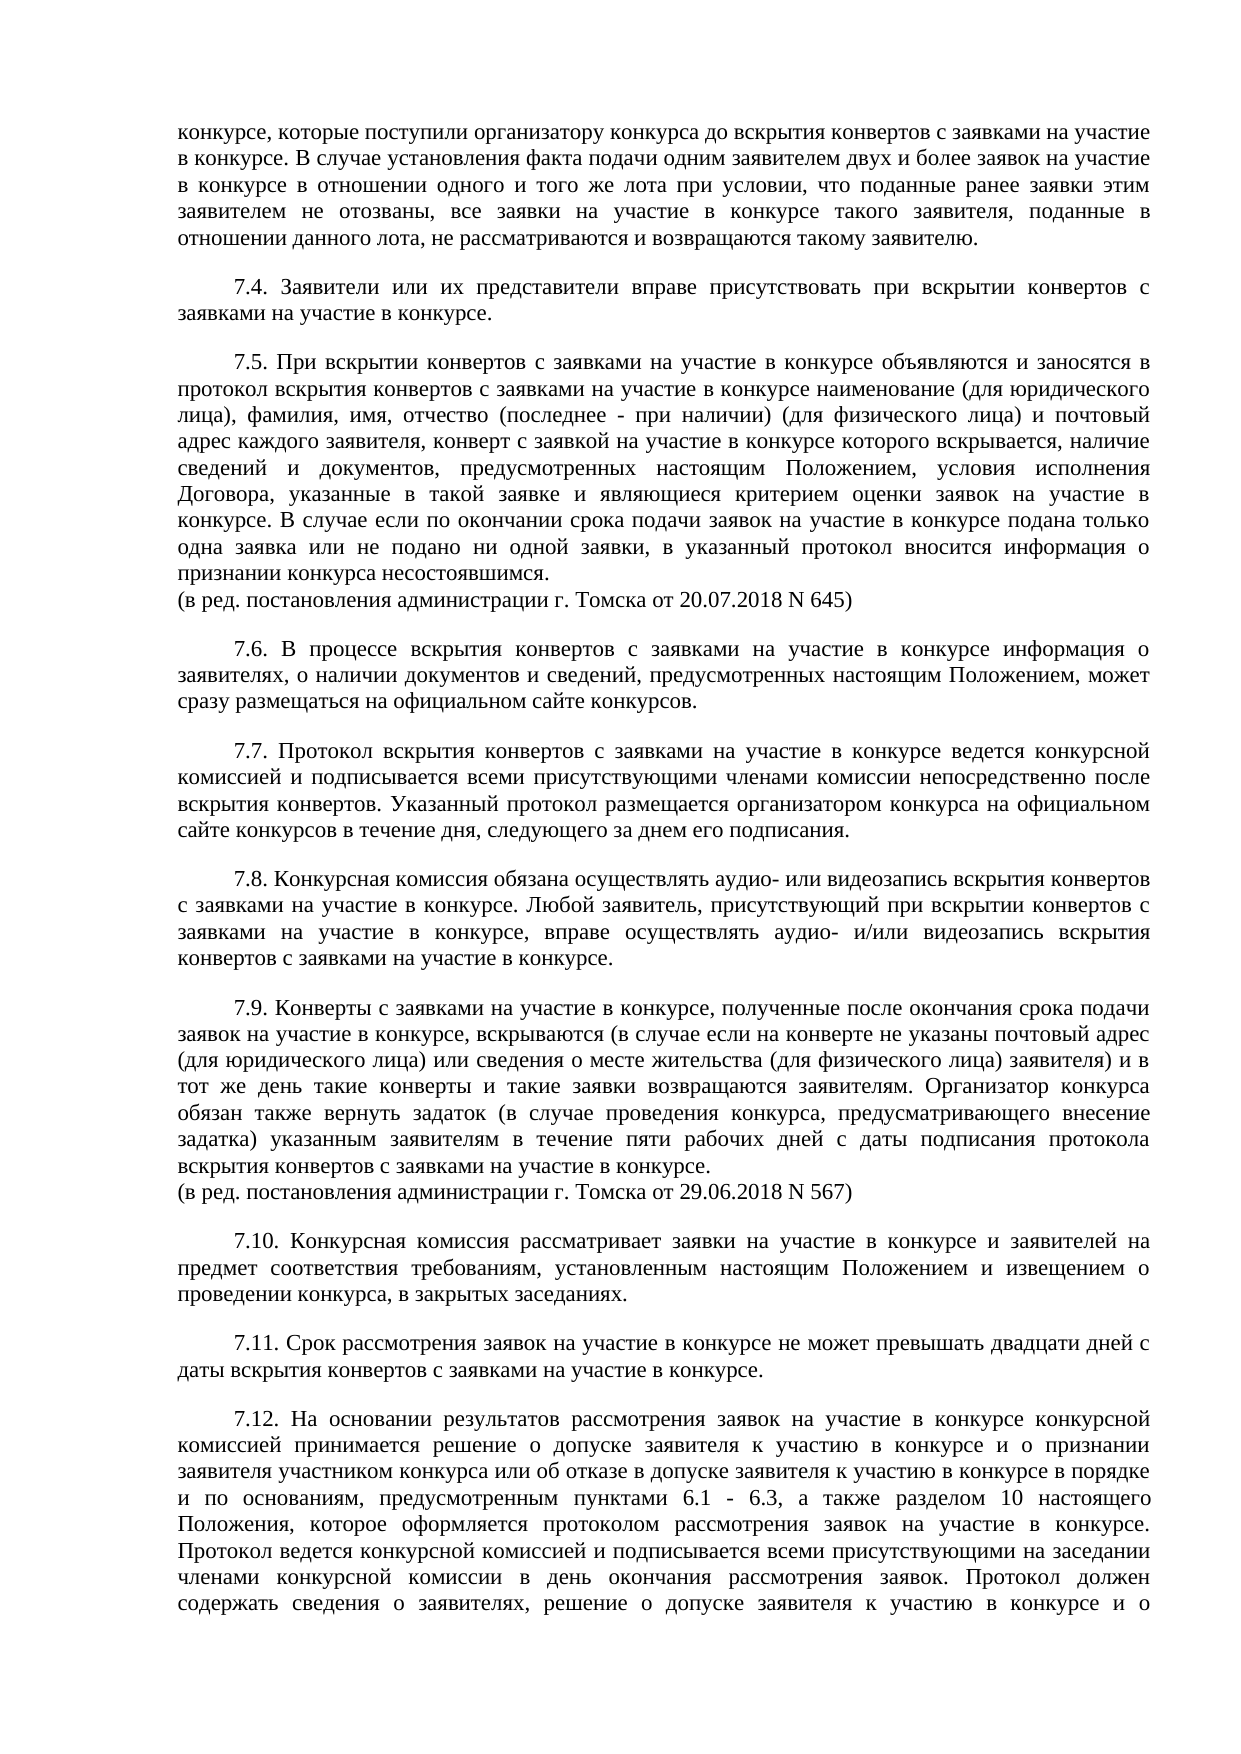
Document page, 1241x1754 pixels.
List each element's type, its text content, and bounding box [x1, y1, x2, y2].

text 7.9. Конверты с заявками на участие в конкурсе, полученные после окончания срока подачи заявок на участие в конкурсе, вскрываются (в случае если на конверте не указаны почтовый адрес (для юридического лица) или сведения о месте жительства (для физического лица) заявителя) и в тот же день такие конверты и такие заявки возвращаются заявителям. Организатор конкурса обязан также вернуть задаток (в случае проведения конкурса, предусматривающего внесение задатка) указанным заявителям в течение пяти рабочих дней с даты подписания протокола вскрытия конвертов с заявками на участие в конкурсе. [177, 993, 1152, 1178]
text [177, 118, 1152, 250]
text 7.4. Заявители или их представители вправе присутствовать при вскрытии конвертов с заявками на участие в конкурсе. [177, 273, 1152, 326]
text 7.7. Протокол вскрытия конвертов с заявками на участие в конкурсе ведется конкурсной комиссией и подписывается всеми присутствующими членами комиссии непосредственно после вскрытия конвертов. Указанный протокол размещается организатором конкурса на официальном сайте конкурсов в течение дня, следующего за днем его подписания. [177, 737, 1152, 842]
text 7.11. Срок рассмотрения заявок на участие в конкурсе не может превышать двадцати дней с даты вскрытия конвертов с заявками на участие в конкурсе. [177, 1329, 1152, 1382]
text (в ред. постановления администрации г. Томска от 29.06.2018 N 567) [177, 1178, 1152, 1204]
text 7.8. Конкурсная комиссия обязана осуществлять аудио- или видеозапись вскрытия конвертов с заявками на участие в конкурсе. Любой заявитель, присутствующий при вскрытии конвертов с заявками на участие в конкурсе, вправе осуществлять аудио- и/или видеозапись вскрытия конвертов с заявками на участие в конкурсе. [177, 865, 1152, 971]
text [177, 1405, 1152, 1616]
text (в ред. постановления администрации г. Томска от 20.07.2018 N 645) [177, 586, 1152, 612]
text 7.5. При вскрытии конвертов с заявками на участие в конкурсе объявляются и заносятся в протокол вскрытия конвертов с заявками на участие в конкурсе наименование (для юридического лица), фамилия, имя, отчество (последнее - при наличии) (для физического лица) и почтовый адрес каждого заявителя, конверт с заявкой на участие в конкурсе которого вскрывается, наличие сведений и документов, предусмотренных настоящим Положением, условия исполнения Договора, указанные в такой заявке и являющиеся критерием оценки заявок на участие в конкурсе. В случае если по окончании срока подачи заявок на участие в конкурсе подана только одна заявка или не подано ни одной заявки, в указанный протокол вносится информация о признании конкурса несостоявшимся. [177, 348, 1152, 586]
text 7.10. Конкурсная комиссия рассматривает заявки на участие в конкурсе и заявителей на предмет соответствия требованиям, установленным настоящим Положением и извещением о проведении конкурса, в закрытых заседаниях. [177, 1227, 1152, 1306]
text 7.6. В процессе вскрытия конвертов с заявками на участие в конкурсе информация о заявителях, о наличии документов и сведений, предусмотренных настоящим Положением, может сразу размещаться на официальном сайте конкурсов. [177, 635, 1152, 714]
